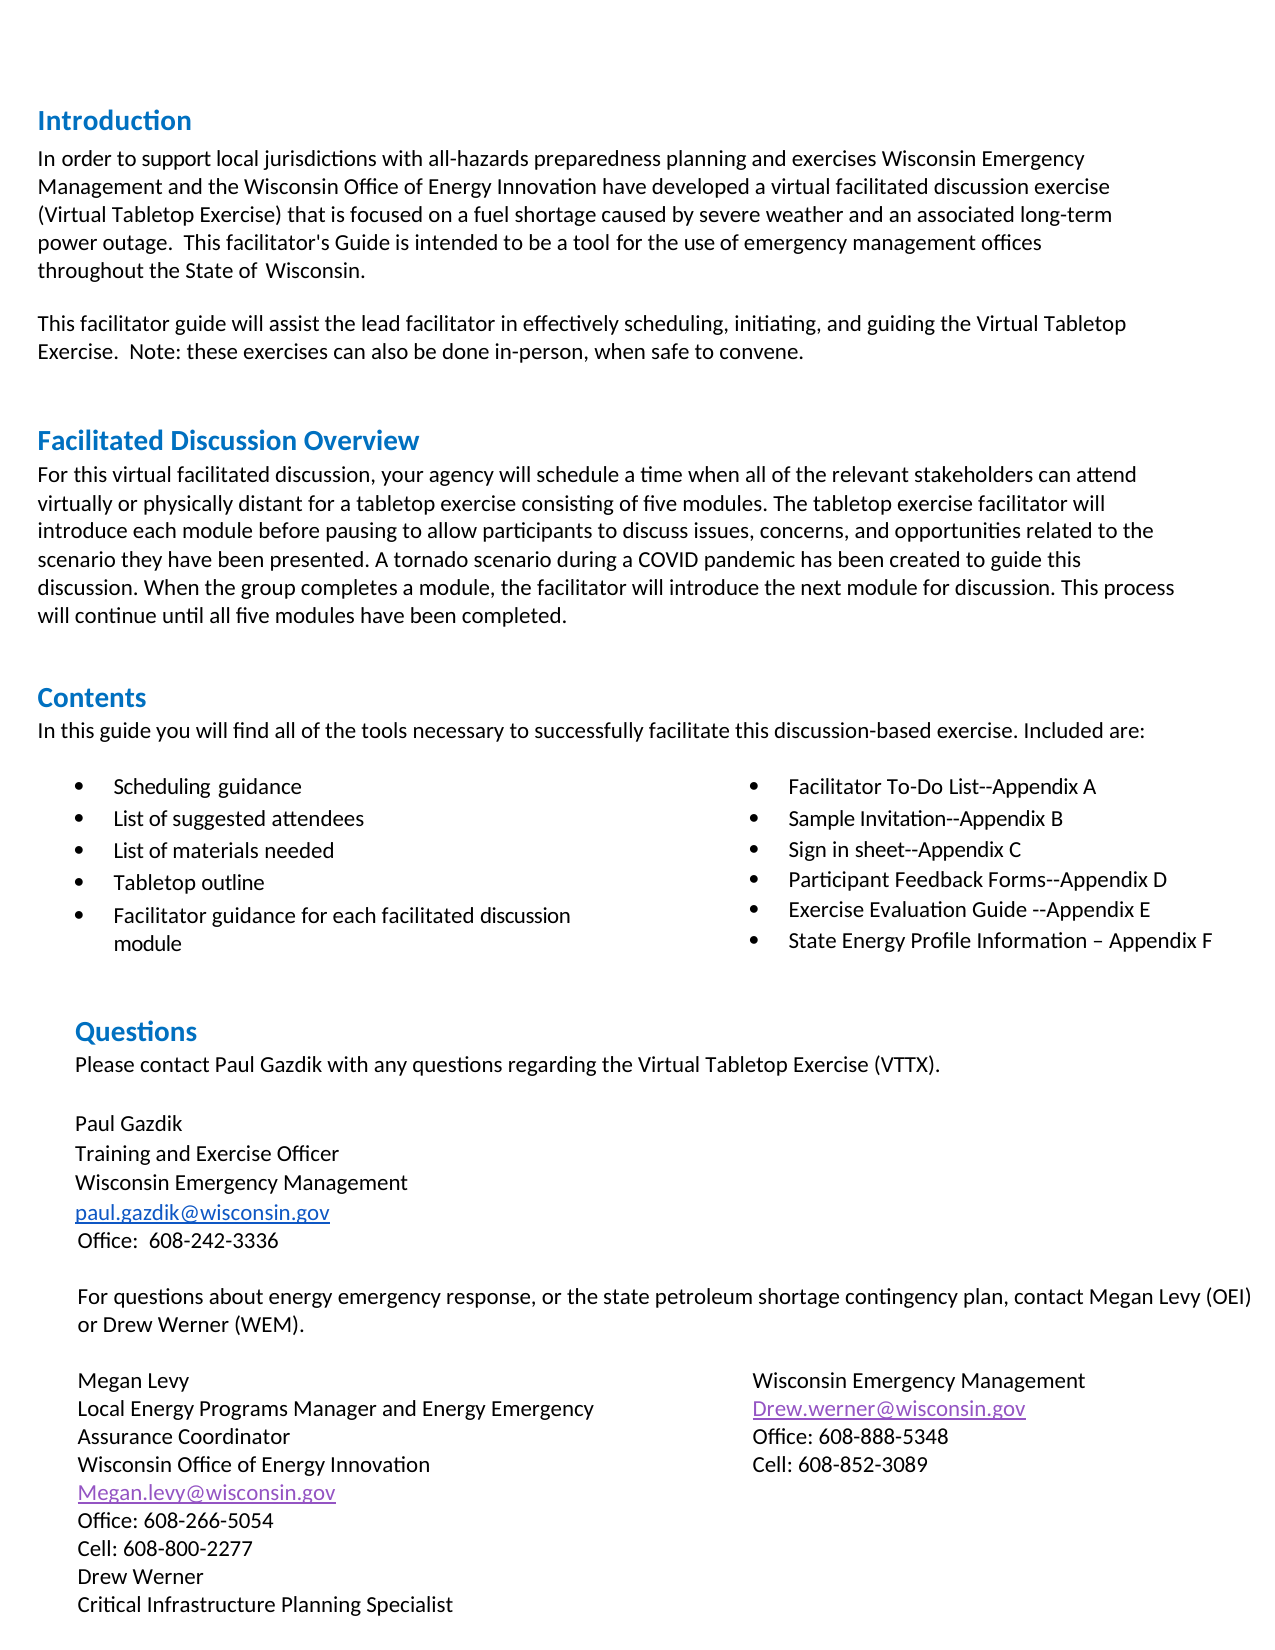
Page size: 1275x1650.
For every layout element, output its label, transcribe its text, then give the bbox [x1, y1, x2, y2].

text Training and Exercise Officer [75, 1139, 1275, 1167]
subtitle Contents [0, 679, 1275, 715]
text Local Energy Programs Manager and Energy Emergency Assurance Coordinator [77, 1394, 600, 1450]
text Megan Levy [77, 1366, 600, 1394]
subtitle Facilitated Discussion Overview [0, 422, 1275, 457]
text Introduction [37, 102, 1151, 138]
list Sign in sheet--Appendix C [750, 835, 1275, 863]
text This facilitator guide will assist the lead facilitator in effectively scheduling, initiating, and guiding the Virtual Tabletop Exercise. Note: these exercises can also be done in-person, when safe to convene. [37, 309, 1183, 366]
text Critical Infrastructure Planning Specialist [77, 1590, 600, 1618]
list Sample Invitation--Appendix B [750, 804, 1275, 832]
text Wisconsin Office of Energy Innovation [77, 1450, 600, 1478]
list List of materials needed [75, 836, 600, 864]
list Participant Feedback Forms--Appendix D [750, 865, 1275, 893]
text paul.gazdik@wisconsin.gov [75, 1198, 1275, 1226]
list Facilitator To-Do List--Appendix A [750, 772, 1275, 800]
text Office: 608-266-5054 [77, 1506, 600, 1534]
text For questions about energy emergency response, or the state petroleum shortage contingency plan, contact Megan Levy (OEI) or Drew Werner (WEM). [77, 1282, 1275, 1338]
text In order to support local jurisdictions with all-hazards preparedness planning and exercises Wisconsin Emergency Management and the Wisconsin Office of Energy Innovation have developed a virtual facilitated discussion exercise (Virtual Tabletop Exercise) that is focused on a fuel shortage caused by severe weather and an associated long-term power outage. This facilitator's Guide is intended to be a tool for the use of emergency management offices throughout the State of Wisconsin. [37, 144, 1151, 284]
text Please contact Paul Gazdik with any questions regarding the Virtual Tabletop Exercise (VTTX). [75, 1051, 1275, 1079]
text Office: 608-888-5348 [752, 1422, 1275, 1450]
text Drew.werner@wisconsin.gov [752, 1394, 1275, 1422]
text Paul Gazdik [75, 1109, 1275, 1138]
subtitle Questions [0, 1013, 1275, 1049]
text Megan.levy@wisconsin.gov [77, 1478, 600, 1506]
list Exercise Evaluation Guide --Appendix E [750, 896, 1275, 923]
list State Energy Profile Information – Appendix F [750, 926, 1275, 954]
text Wisconsin Emergency Management [75, 1168, 1275, 1197]
list Facilitator guidance for each facilitated discussion module [75, 901, 600, 957]
text For this virtual facilitated discussion, your agency will schedule a time when all of the relevant stakeholders can attend virtually or physically distant for a tabletop exercise consisting of five modules. The tabletop exercise facilitator will introduce each module before pausing to allow participants to discuss issues, concerns, and opportunities related to the scenario they have been presented. A tornado scenario during a COVID pandemic has been created to guide this discussion. When the group completes a module, the facilitator will introduce the next module for discussion. This process will continue until all five modules have been completed. [37, 461, 1183, 629]
text In this guide you will find all of the tools necessary to successfully facilitate this discussion-based exercise. Included are: [37, 717, 1275, 744]
text Cell: 608-800-2277 [77, 1534, 600, 1562]
text Office: 608-242-3336 [77, 1226, 1275, 1254]
text Drew Werner [77, 1562, 600, 1590]
list Scheduling guidance [75, 772, 600, 800]
list Tabletop outline [75, 868, 600, 897]
text Cell: 608-852-3089 [752, 1450, 1275, 1478]
list List of suggested attendees [75, 804, 600, 832]
text Wisconsin Emergency Management [752, 1366, 1275, 1394]
